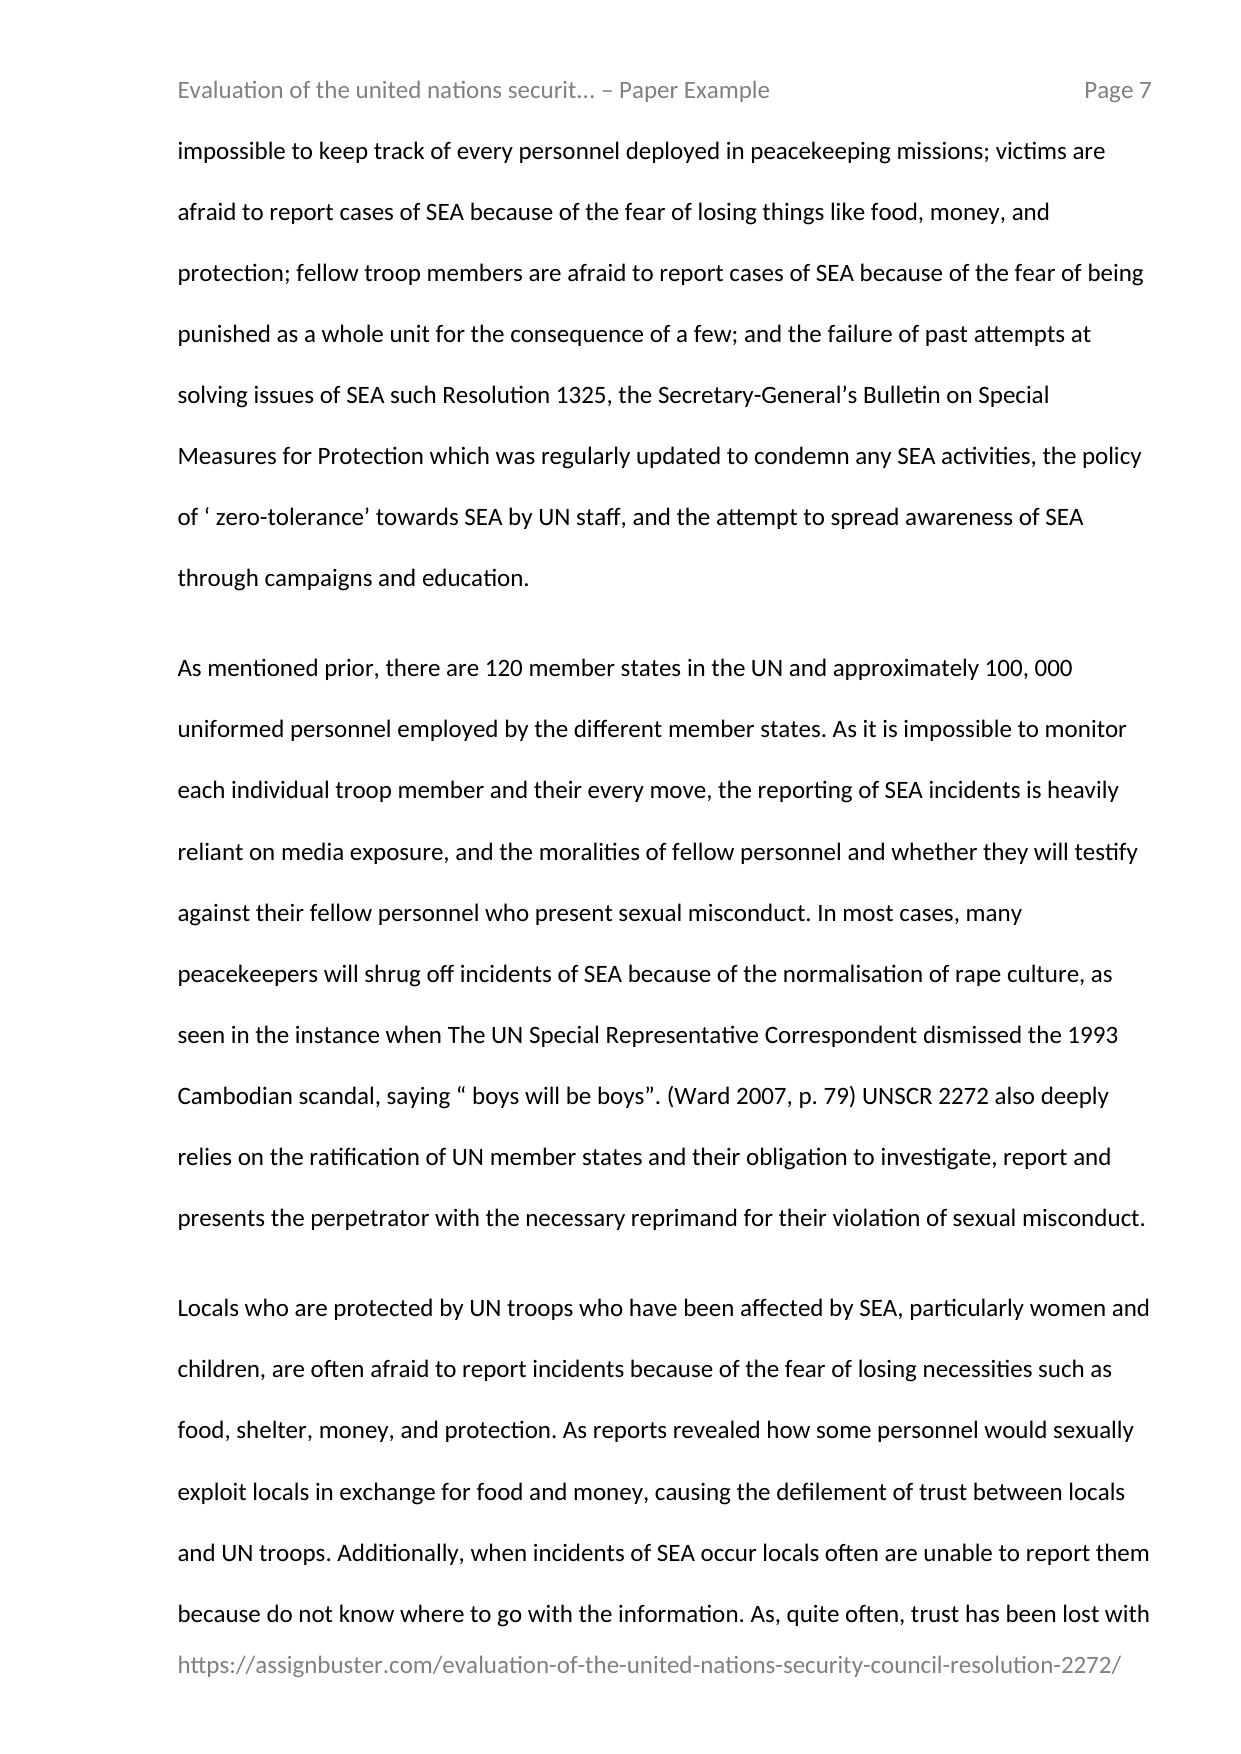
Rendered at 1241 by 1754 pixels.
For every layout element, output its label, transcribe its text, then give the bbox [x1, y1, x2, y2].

text As mentioned prior, there are 120 member states in the UN and approximately 100, 000 uniformed personnel employed by the different member states. As it is impossible to monitor each individual troop member and their every move, the reporting of SEA incidents is heavily reliant on media exposure, and the moralities of fellow personnel and whether they will testify against their fellow personnel who present sexual misconduct. In most cases, many peacekeepers will shrug off incidents of SEA because of the normalisation of rape culture, as seen in the instance when The UN Special Representative Correspondent dismissed the 1993 Cambodian scandal, saying “ boys will be boys”. (Ward 2007, p. 79) UNSCR 2272 also deeply relies on the ratification of UN member states and their obligation to investigate, report and presents the perpetrator with the necessary reprimand for their violation of sexual misconduct. [177, 653, 1152, 1232]
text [177, 135, 1152, 593]
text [177, 1292, 1152, 1628]
